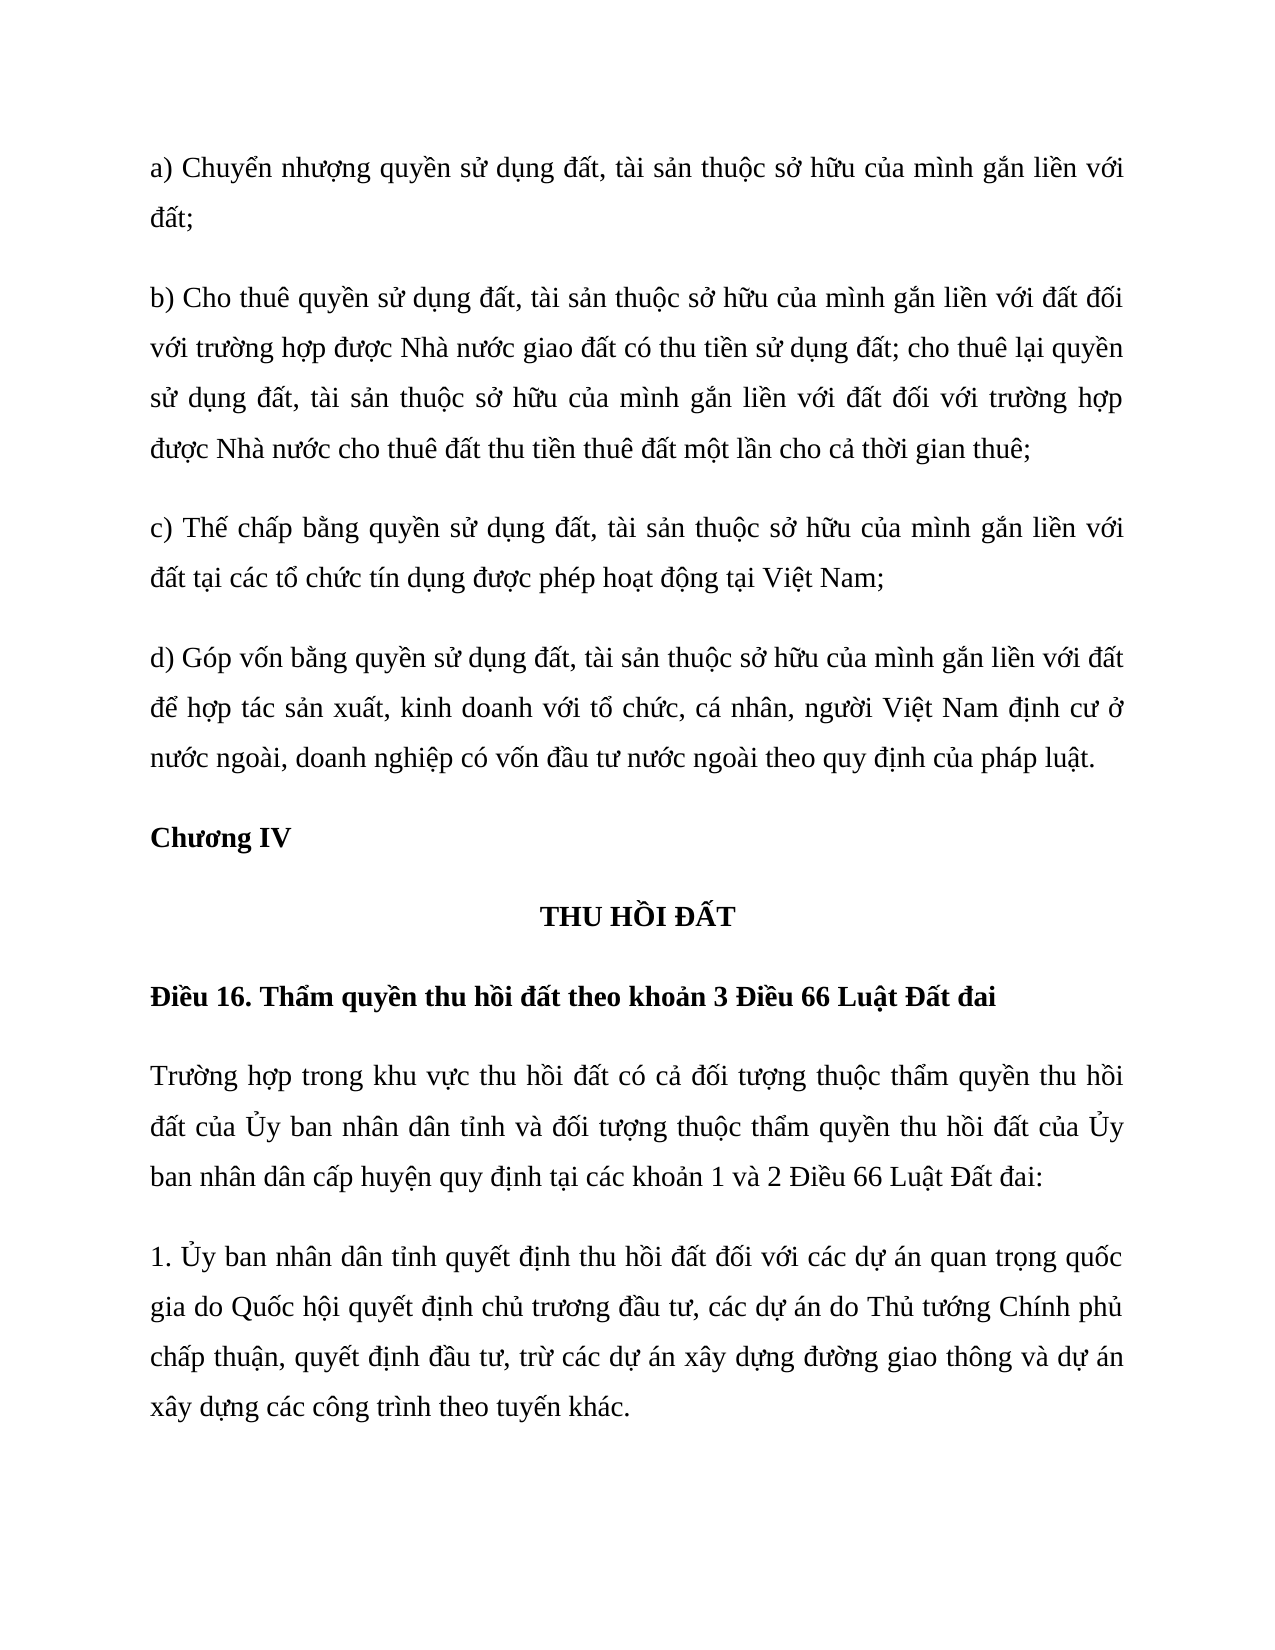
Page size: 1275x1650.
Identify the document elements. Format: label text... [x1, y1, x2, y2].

text b) Cho thuê quyền sử dụng đất, tài sản thuộc sở hữu của mình gắn liền với đất đối với trường hợp được Nhà nước giao đất có thu tiền sử dụng đất; cho thuê lại quyền sử dụng đất, tài sản thuộc sở hữu của mình gắn liền với đất đối với trường hợp được Nhà nước cho thuê đất thu tiền thuê đất một lần cho cả thời gian thuê; [150, 280, 1125, 464]
text THU HỒI ĐẤT [150, 899, 1125, 933]
text 1. Ủy ban nhân dân tỉnh quyết định thu hồi đất đối với các dự án quan trọng quốc gia do Quốc hội quyết định chủ trương đầu tư, các dự án do Thủ tướng Chính phủ chấp thuận, quyết định đầu tư, trừ các dự án xây dựng đường giao thông và dự án xây dựng các công trình theo tuyến khác. [150, 1239, 1125, 1423]
text a) Chuyển nhượng quyền sử dụng đất, tài sản thuộc sở hữu của mình gắn liền với đất; [150, 150, 1125, 234]
text Trường hợp trong khu vực thu hồi đất có cả đối tượng thuộc thẩm quyền thu hồi đất của Ủy ban nhân dân tỉnh và đối tượng thuộc thẩm quyền thu hồi đất của Ủy ban nhân dân cấp huyện quy định tại các khoản 1 và 2 Điều 66 Luật Đất đai: [150, 1058, 1125, 1193]
text Chương IV [150, 820, 1125, 854]
text c) Thế chấp bằng quyền sử dụng đất, tài sản thuộc sở hữu của mình gắn liền với đất tại các tổ chức tín dụng được phép hoạt động tại Việt Nam; [150, 510, 1125, 594]
text Điều 16. Thẩm quyền thu hồi đất theo khoản 3 Điều 66 Luật Đất đai [150, 979, 1125, 1013]
text d) Góp vốn bằng quyền sử dụng đất, tài sản thuộc sở hữu của mình gắn liền với đất để hợp tác sản xuất, kinh doanh với tổ chức, cá nhân, người Việt Nam định cư ở nước ngoài, doanh nghiệp có vốn đầu tư nước ngoài theo quy định của pháp luật. [150, 640, 1125, 774]
